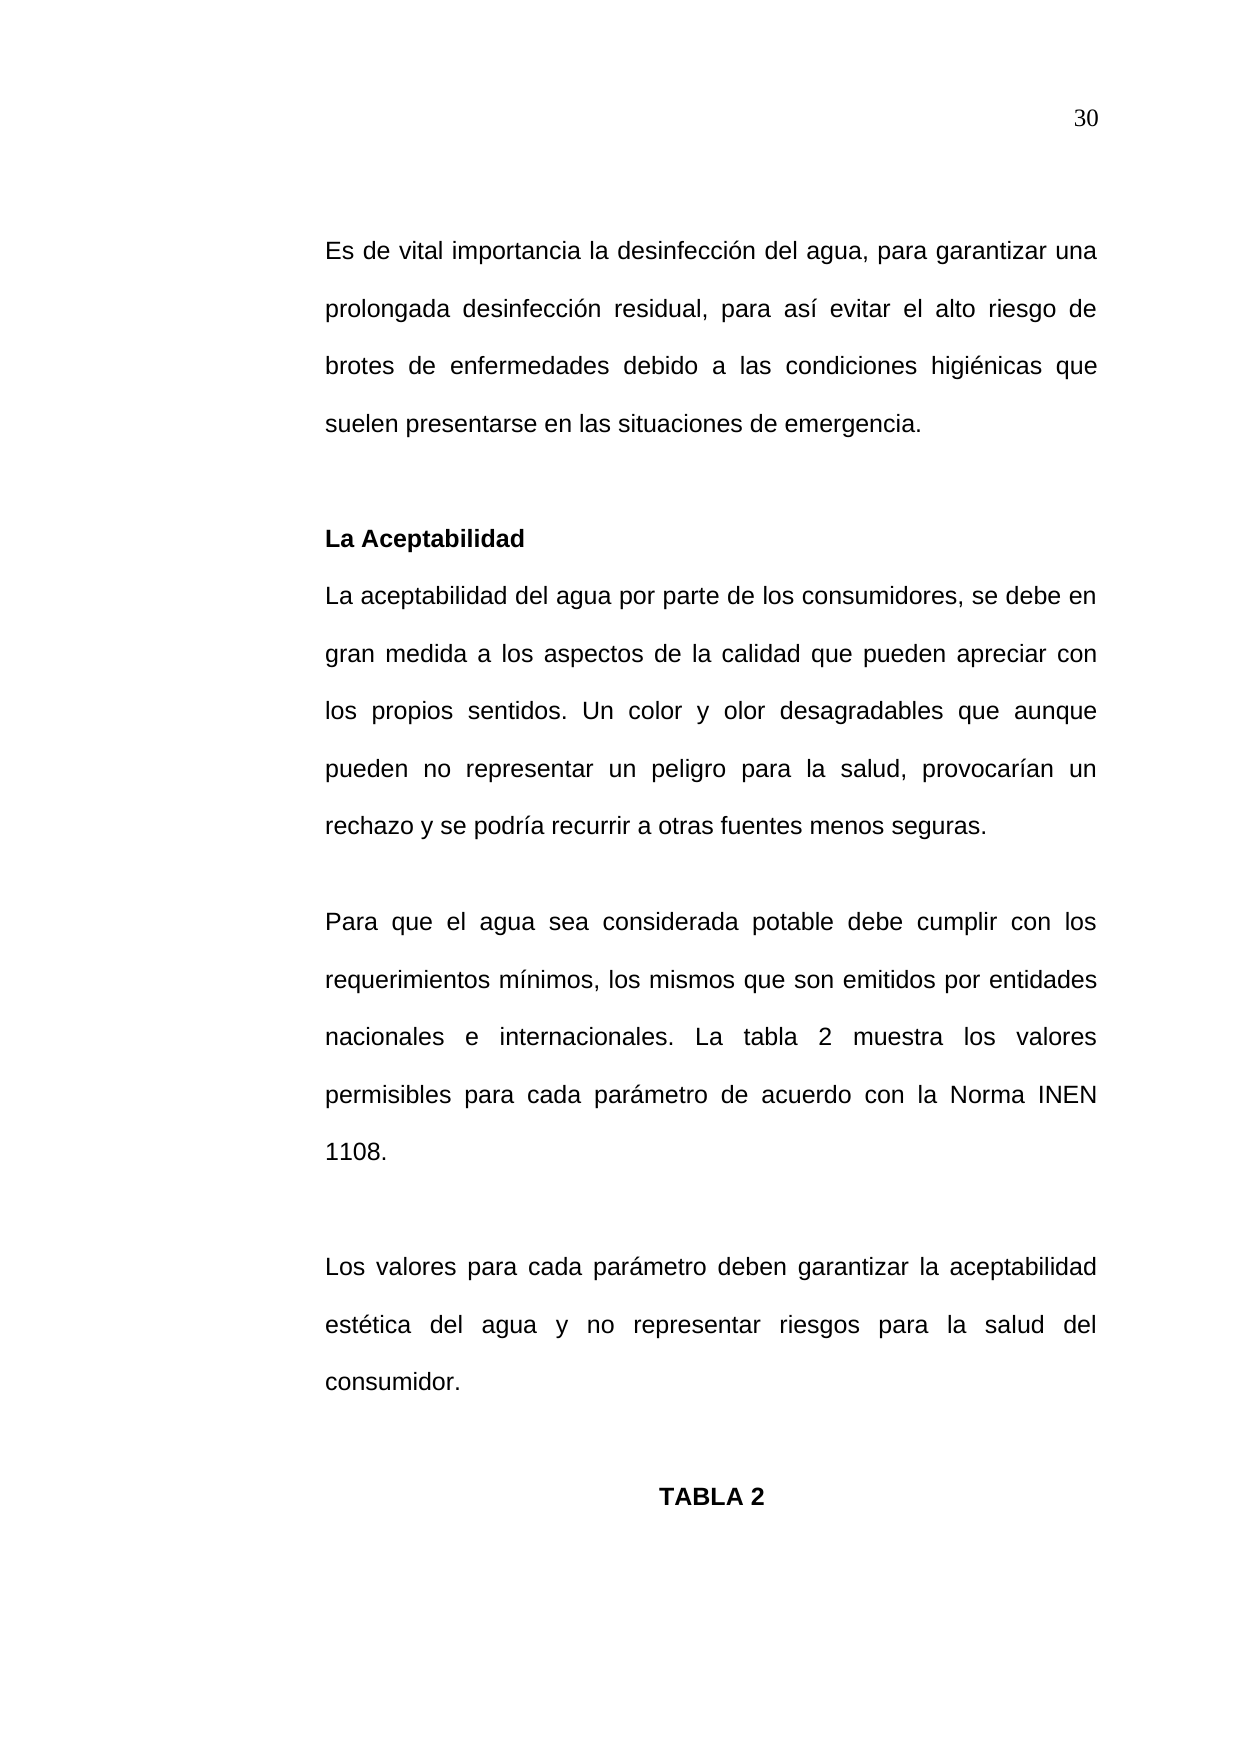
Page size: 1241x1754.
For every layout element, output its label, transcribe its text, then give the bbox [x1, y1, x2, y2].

text Los valores para cada parámetro deben garantizar la aceptabilidad estética del agua y no representar riesgos para la salud del consumidor. [325, 1252, 1098, 1396]
text La Aceptabilidad [325, 524, 1098, 552]
text Es de vital importancia la desinfección del agua, para garantizar una prolongada desinfección residual, para así evitar el alto riesgo de brotes de enfermedades debido a las condiciones higiénicas que suelen presentarse en las situaciones de emergencia. [325, 236, 1098, 437]
text Para que el agua sea considerada potable debe cumplir con los requerimientos mínimos, los mismos que son emitidos por entidades nacionales e internacionales. La tabla 2 muestra los valores permisibles para cada parámetro de acuerdo con la Norma INEN 1108. [325, 907, 1098, 1166]
text La aceptabilidad del agua por parte de los consumidores, se debe en gran medida a los aspectos de la calidad que pueden apreciar con los propios sentidos. Un color y olor desagradables que aunque pueden no representar un peligro para la salud, provocarían un rechazo y se podría recurrir a otras fuentes menos seguras. [325, 581, 1098, 840]
text TABLA 2 [325, 1482, 1098, 1511]
